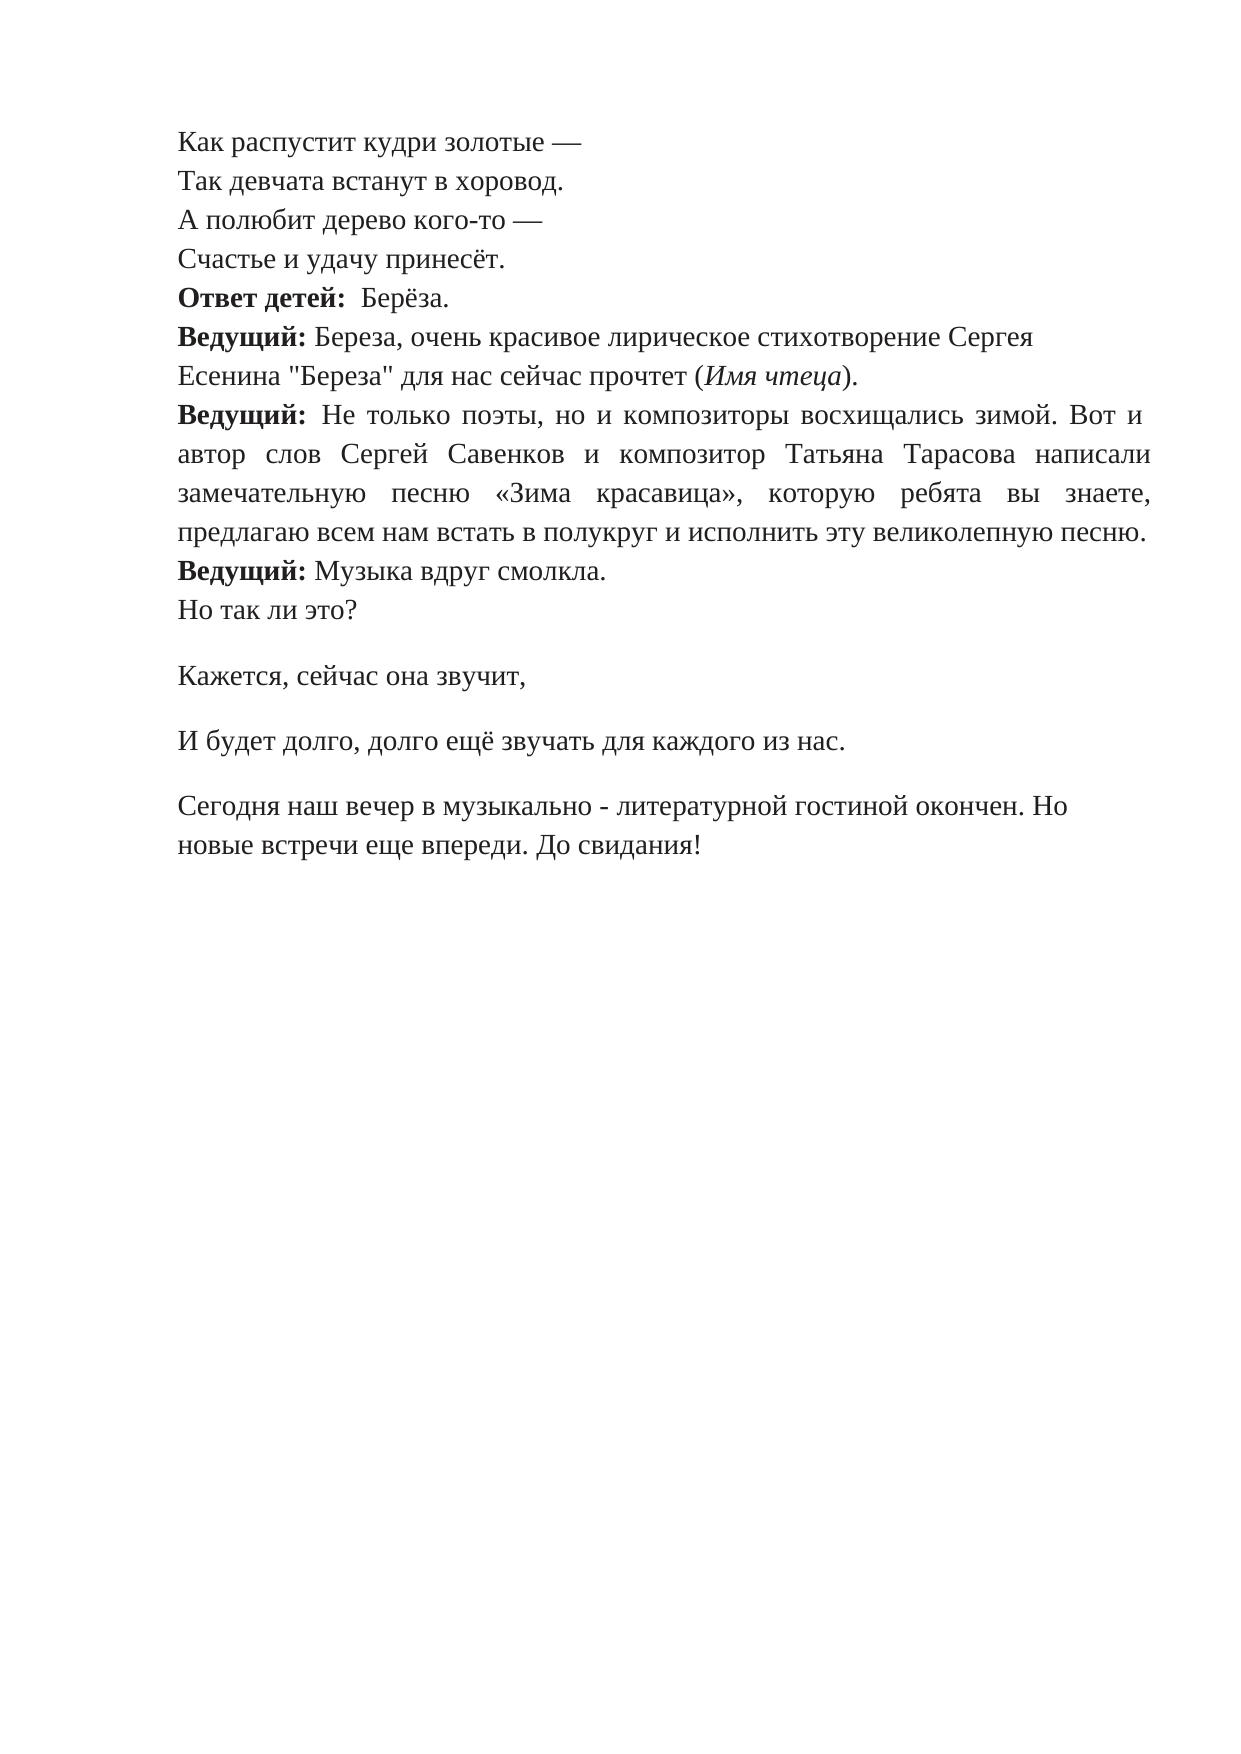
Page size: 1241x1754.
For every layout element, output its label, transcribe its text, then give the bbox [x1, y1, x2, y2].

text Ведущий: Музыка вдруг смолкла. [177, 548, 1152, 587]
text Ведущий: Береза, очень красивое лирическое стихотворение Сергея Есенина "Береза" для нас сейчас прочтет (Имя чтеца). [177, 313, 1152, 392]
text Ведущий: Не только поэты, но и композиторы восхищались зимой. Вот и автор слов Сергей Савенков и композитор Татьяна Тарасова написали замечательную песню «Зима красавица», которую ребята вы знаете, предлагаю всем нам встать в полукруг и исполнить эту великолепную песню. [177, 392, 1152, 548]
text И будет долго, долго ещё звучать для каждого из нас. [177, 717, 1152, 756]
text Кажется, сейчас она звучит, [177, 652, 1152, 691]
text Сегодня наш вечер в музыкально - литературной гостиной окончен. Но новые встречи еще впереди. До свидания! [177, 782, 1152, 861]
text Но так ли это? [177, 587, 1152, 626]
text Как распустит кудри золотые — Так девчата встанут в хоровод. А полюбит дерево кого-то — Счастье и удачу принесёт. Ответ детей: Берёза. [177, 118, 1152, 313]
